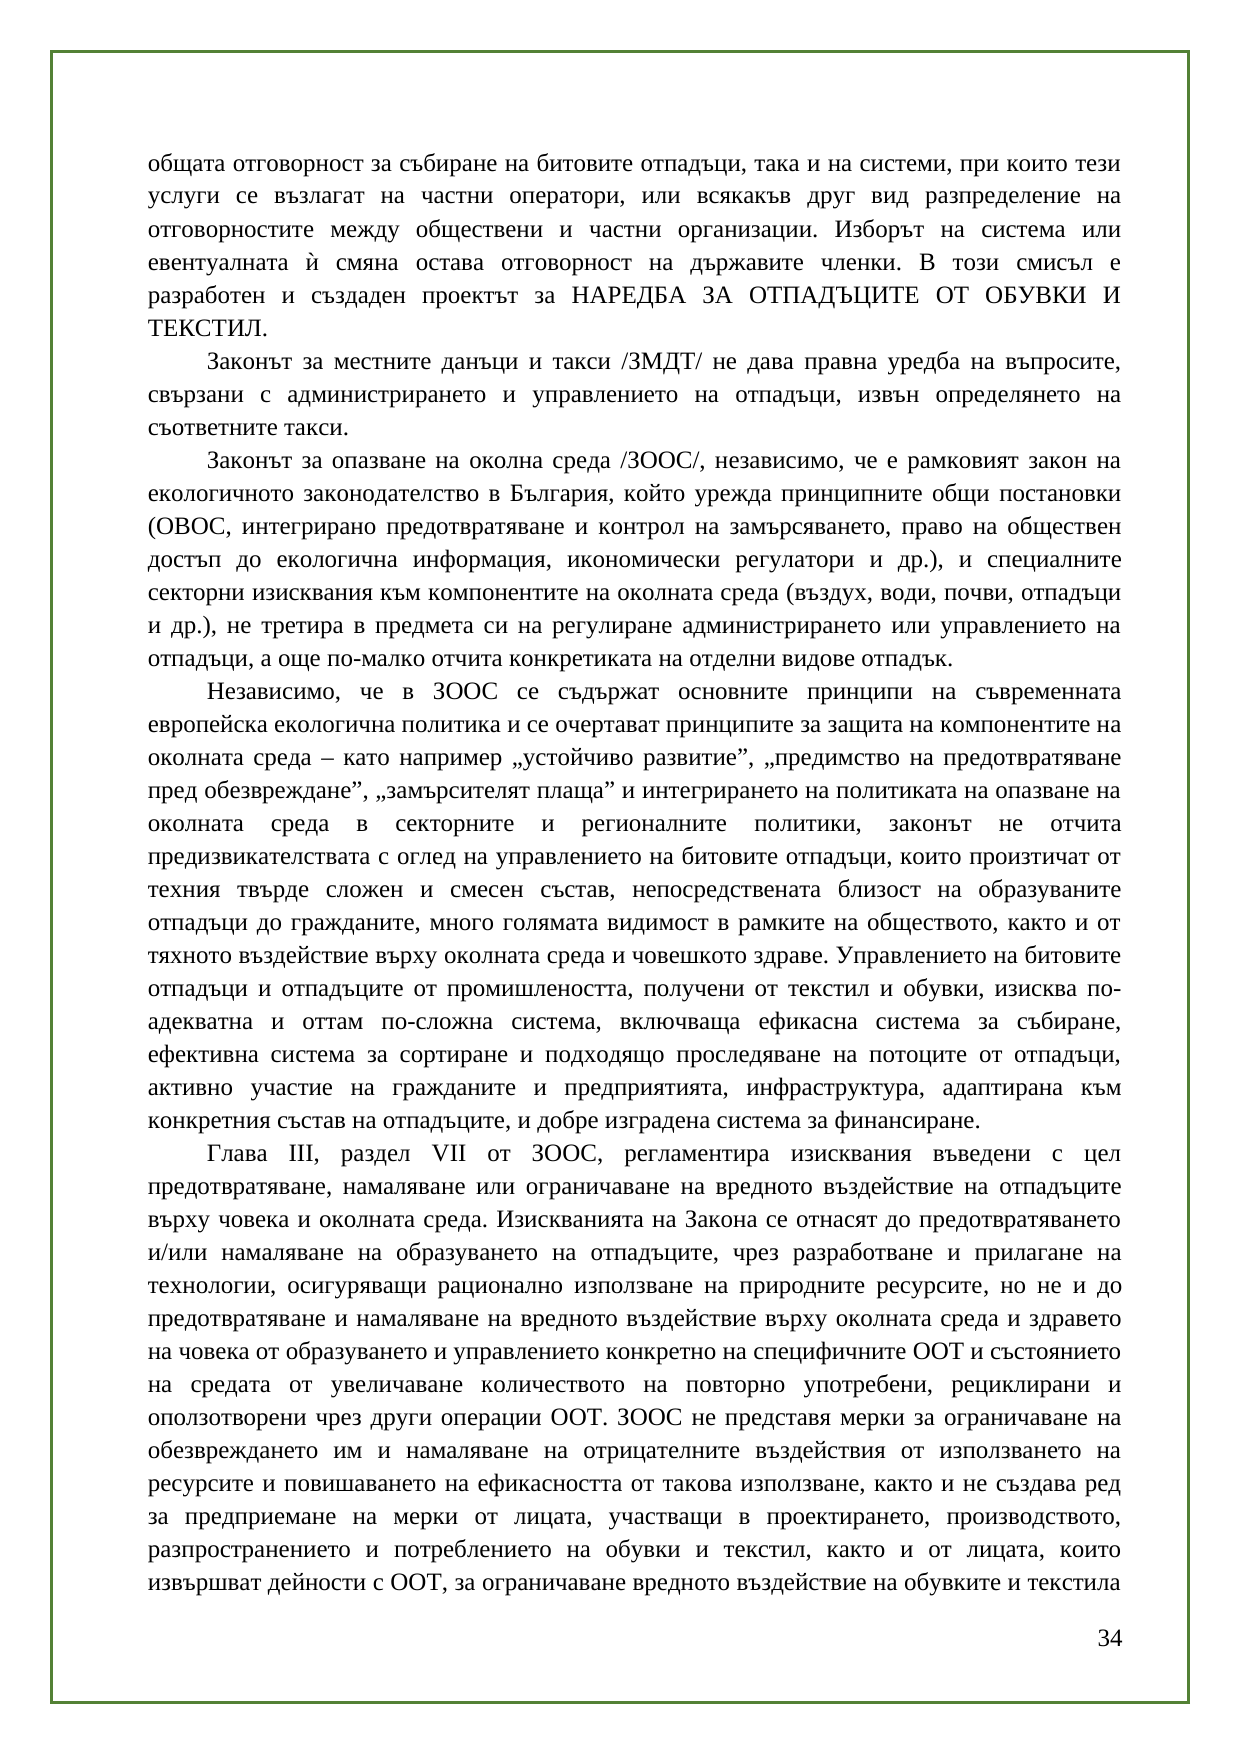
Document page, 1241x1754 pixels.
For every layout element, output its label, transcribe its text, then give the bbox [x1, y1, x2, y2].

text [148, 1138, 1122, 1596]
text Законът за опазване на околна среда /ЗООС/, независимо, че е рамковият закон на екологичното законодателство в България, който урежда принципните общи постановки (ОВОС, интегрирано предотвратяване и контрол на замърсяването, право на обществен достъп до екологична информация, икономически регулатори и др.), и специалните секторни изисквания към компонентите на околната среда (въздух, води, почви, отпадъци и др.), не третира в предмета си на регулиране администрирането или управлението на отпадъци, а още по-малко отчита конкретиката на отделни видове отпадък. [148, 445, 1122, 672]
text Независимо, че в ЗООС се съдържат основните принципи на съвременната европейска екологична политика и се очертават принципите за защита на компонентите на околната среда – като например „устойчиво развитие”, „предимство на предотвратяване пред обезвреждане”, „замърсителят плаща” и интегрирането на политиката на опазване на околната среда в секторните и регионалните политики, законът не отчита предизвикателствата с оглед на управлението на битовите отпадъци, които произтичат от техния твърде сложен и смесен състав, непосредствената близост на образуваните отпадъци до гражданите, много голямата видимост в рамките на обществото, както и от тяхното въздействие върху околната среда и човешкото здраве. Управлението на битовите отпадъци и отпадъците от промишлеността, получени от текстил и обувки, изисква по-адекватна и оттам по-сложна система, включваща ефикасна система за събиране, ефективна система за сортиране и подходящо проследяване на потоците от отпадъци, активно участие на гражданите и предприятията, инфраструктура, адаптирана към конкретния състав на отпадъците, и добре изградена система за финансиране. [148, 676, 1122, 1134]
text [148, 148, 1122, 341]
text Законът за местните данъци и такси /ЗМДТ/ не дава правна уредба на въпросите, свързани с администрирането и управлението на отпадъци, извън определянето на съответните такси. [148, 346, 1122, 441]
